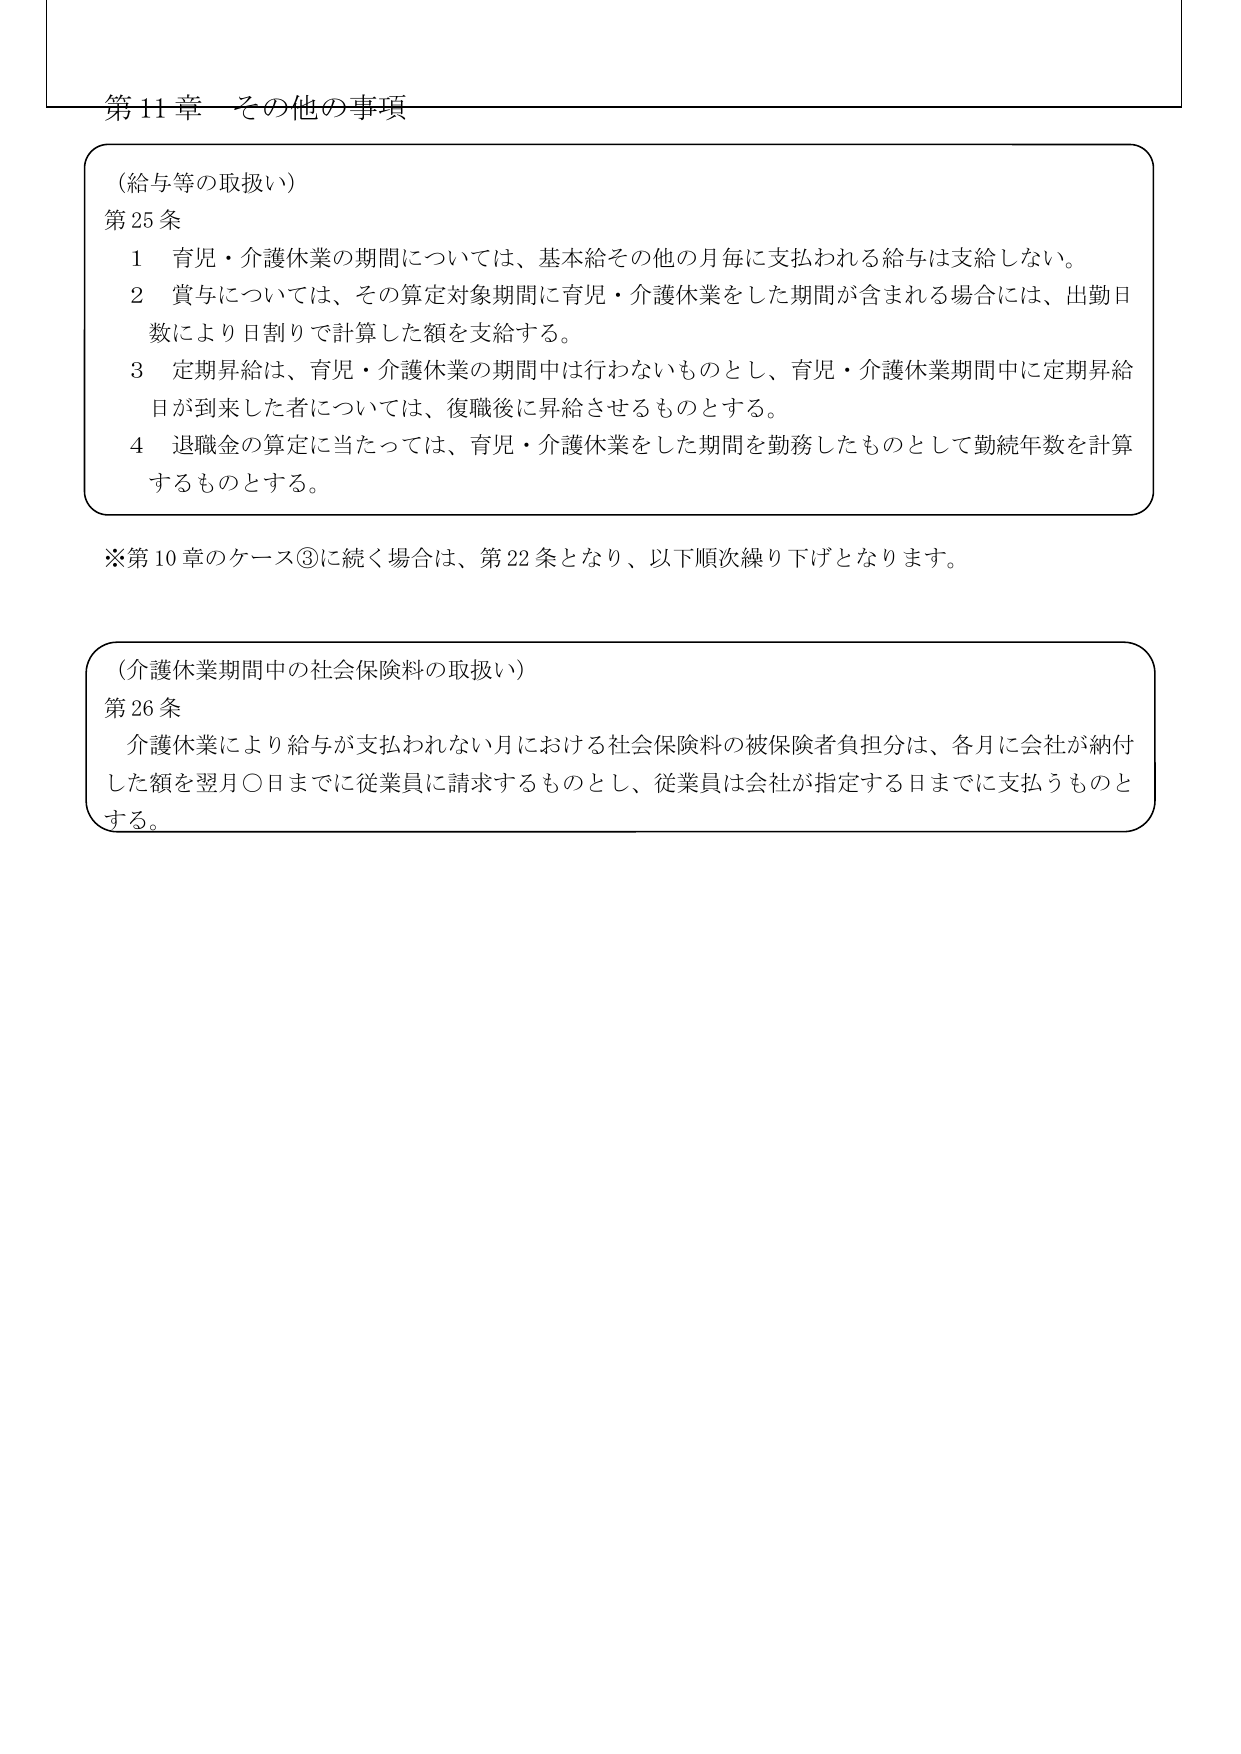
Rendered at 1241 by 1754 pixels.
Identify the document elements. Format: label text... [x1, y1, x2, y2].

text 介護休業により給与が支払われない月における社会保険料の被保険者負担分は、各月に会社が納付した額を翌月○日までに従業員に請求するものとし、従業員は会社が指定する日までに支払うものとする。 [103, 727, 1137, 830]
text ４ 退職金の算定に当たっては、育児・介護休業をした期間を勤務したものとして勤続年数を計算するものとする。 [125, 427, 1137, 502]
text ２ 賞与については、その算定対象期間に育児・介護休業をした期間が含まれる場合には、出勤日数により日割りで計算した額を支給する。 [125, 277, 1137, 352]
text （介護休業期間中の社会保険料の取扱い） [103, 652, 1137, 689]
text 第26条 [103, 689, 1137, 727]
text 第25条 [103, 202, 1137, 239]
text ※第10章のケース③に続く場合は、第22条となり、以下順次繰り下げとなります。 [103, 539, 1137, 577]
text （給与等の取扱い） [103, 164, 1137, 202]
text ３ 定期昇給は、育児・介護休業の期間中は行わないものとし、育児・介護休業期間中に定期昇給日が到来した者については、復職後に昇給させるものとする。 [125, 352, 1137, 427]
text １ 育児・介護休業の期間については、基本給その他の月毎に支払われる給与は支給しない。 [125, 239, 1137, 277]
text 第11章 その他の事項 [103, 89, 1137, 127]
